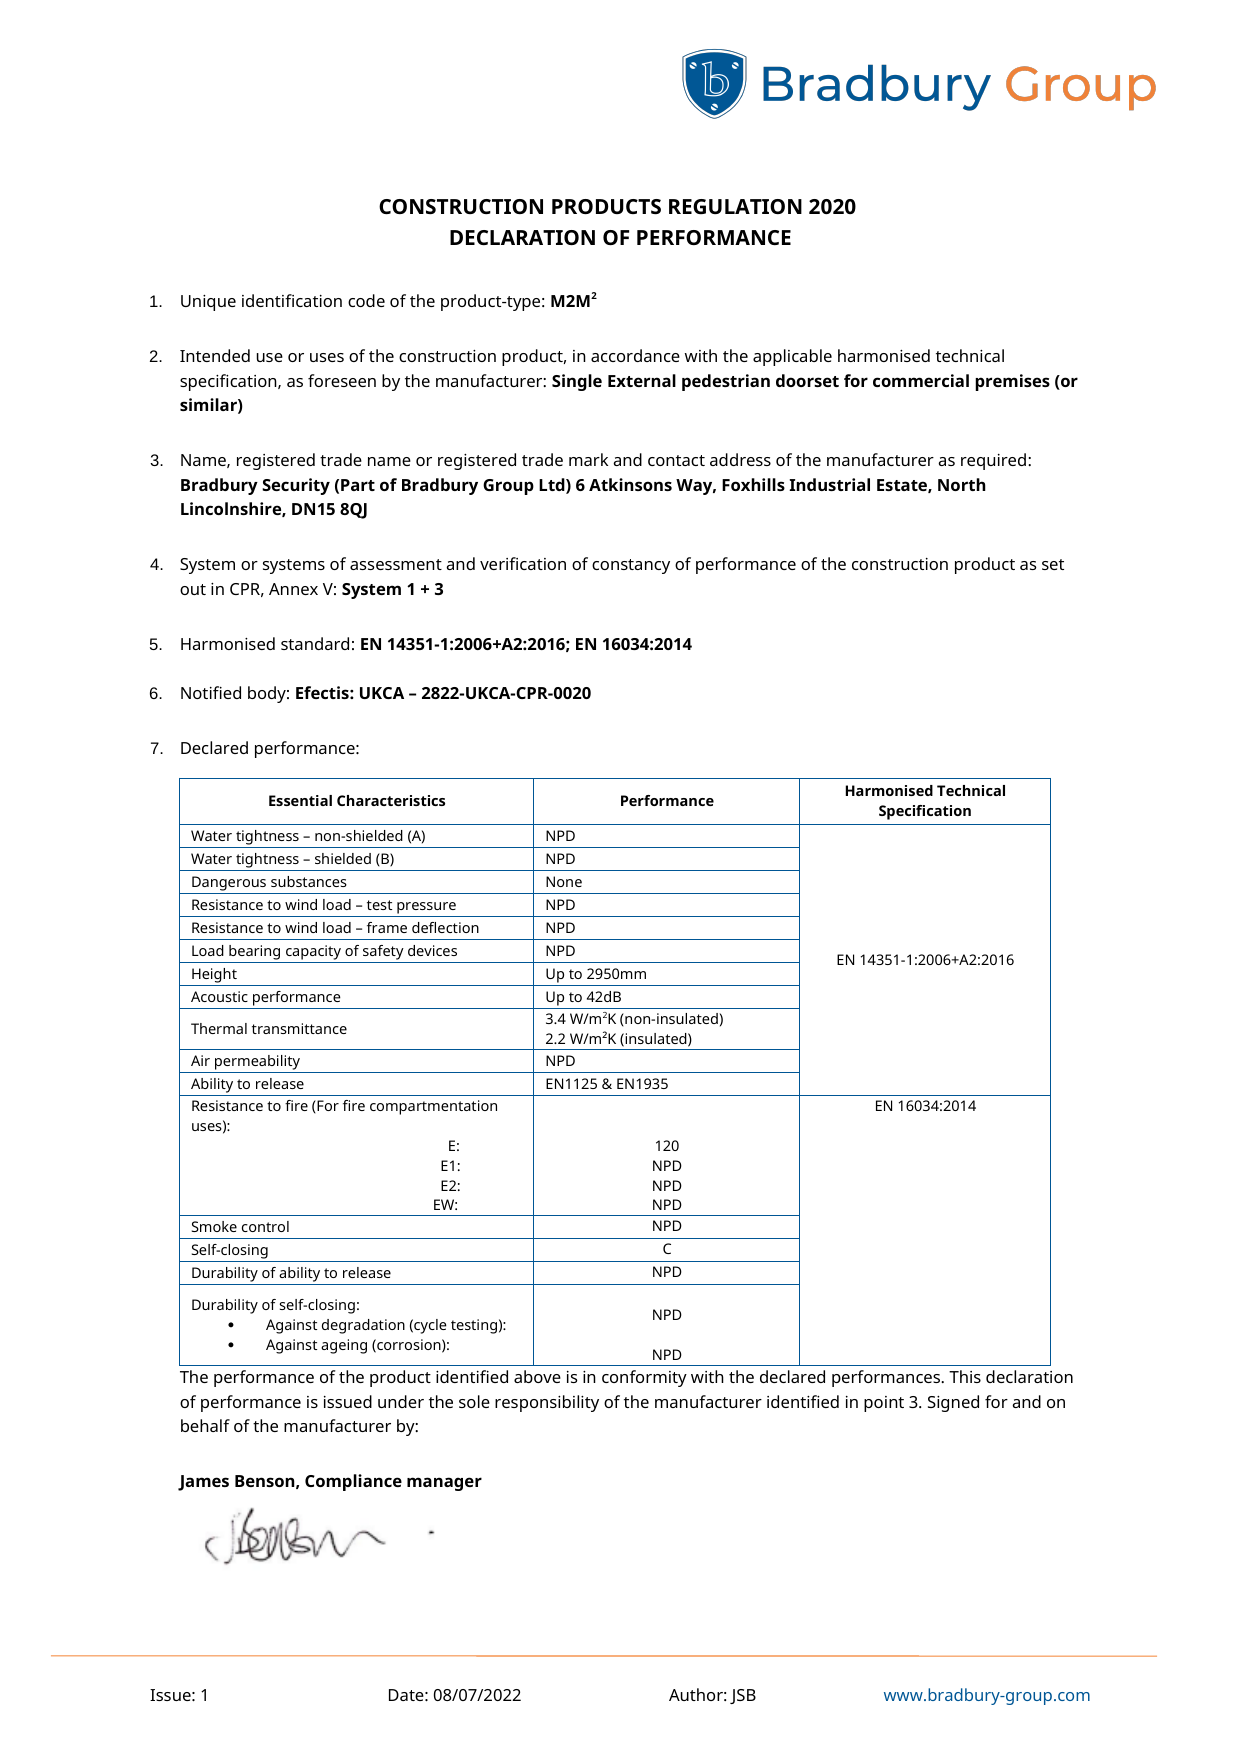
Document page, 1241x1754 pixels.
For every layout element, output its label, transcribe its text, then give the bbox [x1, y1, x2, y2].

table_cell EN 16034:2014 [800, 1096, 1050, 1365]
table_cell EN1125 & EN1935 [534, 1073, 799, 1095]
table_cell Resistance to wind load – frame deflection [180, 917, 533, 939]
table_cell C [534, 1239, 799, 1261]
table_cell Up to 42dB [534, 986, 799, 1008]
table_cell Resistance to wind load – test pressure [180, 894, 533, 916]
table_cell EN 14351-1:2006+A2:2016 [800, 825, 1050, 1095]
table_cell Water tightness – shielded (B) [180, 848, 533, 870]
table_cell Air permeability [180, 1050, 533, 1072]
list Unique identification code of the product-type: M2M2 [149, 289, 1090, 342]
table_cell 120 NPD NPD NPD [534, 1096, 799, 1215]
table_cell Smoke control [180, 1216, 533, 1238]
table_cell Durability of ability to release [180, 1262, 533, 1284]
table_cell Thermal transmittance [180, 1009, 533, 1049]
text CONSTRUCTION PRODUCTS REGULATION 2020 DECLARATION OF PERFORMANCE [150, 192, 1090, 251]
table_cell NPD [534, 1216, 799, 1238]
table_cell Dangerous substances [180, 871, 533, 893]
table_cell NPD [534, 940, 799, 962]
table_cell NPD NPD [534, 1285, 799, 1365]
picture [179, 1494, 497, 1589]
table_cell Up to 2950mm [534, 963, 799, 985]
table_cell NPD [534, 848, 799, 870]
table_cell NPD [534, 894, 799, 916]
table_cell Self-closing [180, 1239, 533, 1261]
list Harmonised standard: EN 14351-1:2006+A2:2016; EN 16034:2014 [149, 632, 1090, 655]
list The performance of the product identified above is in conformity with the declared performances. This declaration of performance is issued under the sole responsibility of the manufacturer identified in point 3. Signed for and on behalf of the manufacturer by: [179, 1366, 1090, 1468]
table_cell NPD [534, 825, 799, 847]
table_cell NPD [534, 917, 799, 939]
list System or systems of assessment and verification of constancy of performance of the construction product as set out in CPR, Annex V: System 1 + 3 [150, 553, 1090, 630]
table_cell Water tightness – non-shielded (A) [180, 825, 533, 847]
list Intended use or uses of the construction product, in accordance with the applicable harmonised technical specification, as foreseen by the manufacturer: Single External pedestrian doorset for commercial premises (or similar) [149, 345, 1090, 447]
table_cell Load bearing capacity of safety devices [180, 940, 533, 962]
list Notified body: Efectis: UKCA – 2822-UKCA-CPR-0020 [149, 681, 1090, 734]
table_cell NPD [534, 1050, 799, 1072]
table_cell NPD [534, 1262, 799, 1284]
table_cell Height [180, 963, 533, 985]
table_cell Acoustic performance [180, 986, 533, 1008]
table_header Performance [534, 779, 799, 824]
table_cell Resistance to fire (For fire compartmentation uses): E: E1: E2: EW: [180, 1096, 533, 1215]
list Name, registered trade name or registered trade mark and contact address of the manufacturer as required: Bradbury Security (Part of Bradbury Group Ltd) 6 Atkinsons Way, Foxhills Industrial Estate, North Lincolnshire, DN15 8QJ [150, 449, 1090, 551]
table_cell 3.4 W/m2K (non-insulated) 2.2 W/m²K (insulated) [534, 1009, 799, 1049]
table_header Harmonised Technical Specification [800, 779, 1050, 824]
picture [665, 40, 1173, 127]
table_cell None [534, 871, 799, 893]
table_cell Durability of self-closing: Against degradation (cycle testing): Against ageing (corrosion): [180, 1285, 533, 1365]
list Declared performance: [150, 736, 1090, 759]
table_cell Ability to release [180, 1073, 533, 1095]
table_header Essential Characteristics [180, 779, 533, 824]
list James Benson, Compliance manager [179, 1470, 1090, 1493]
